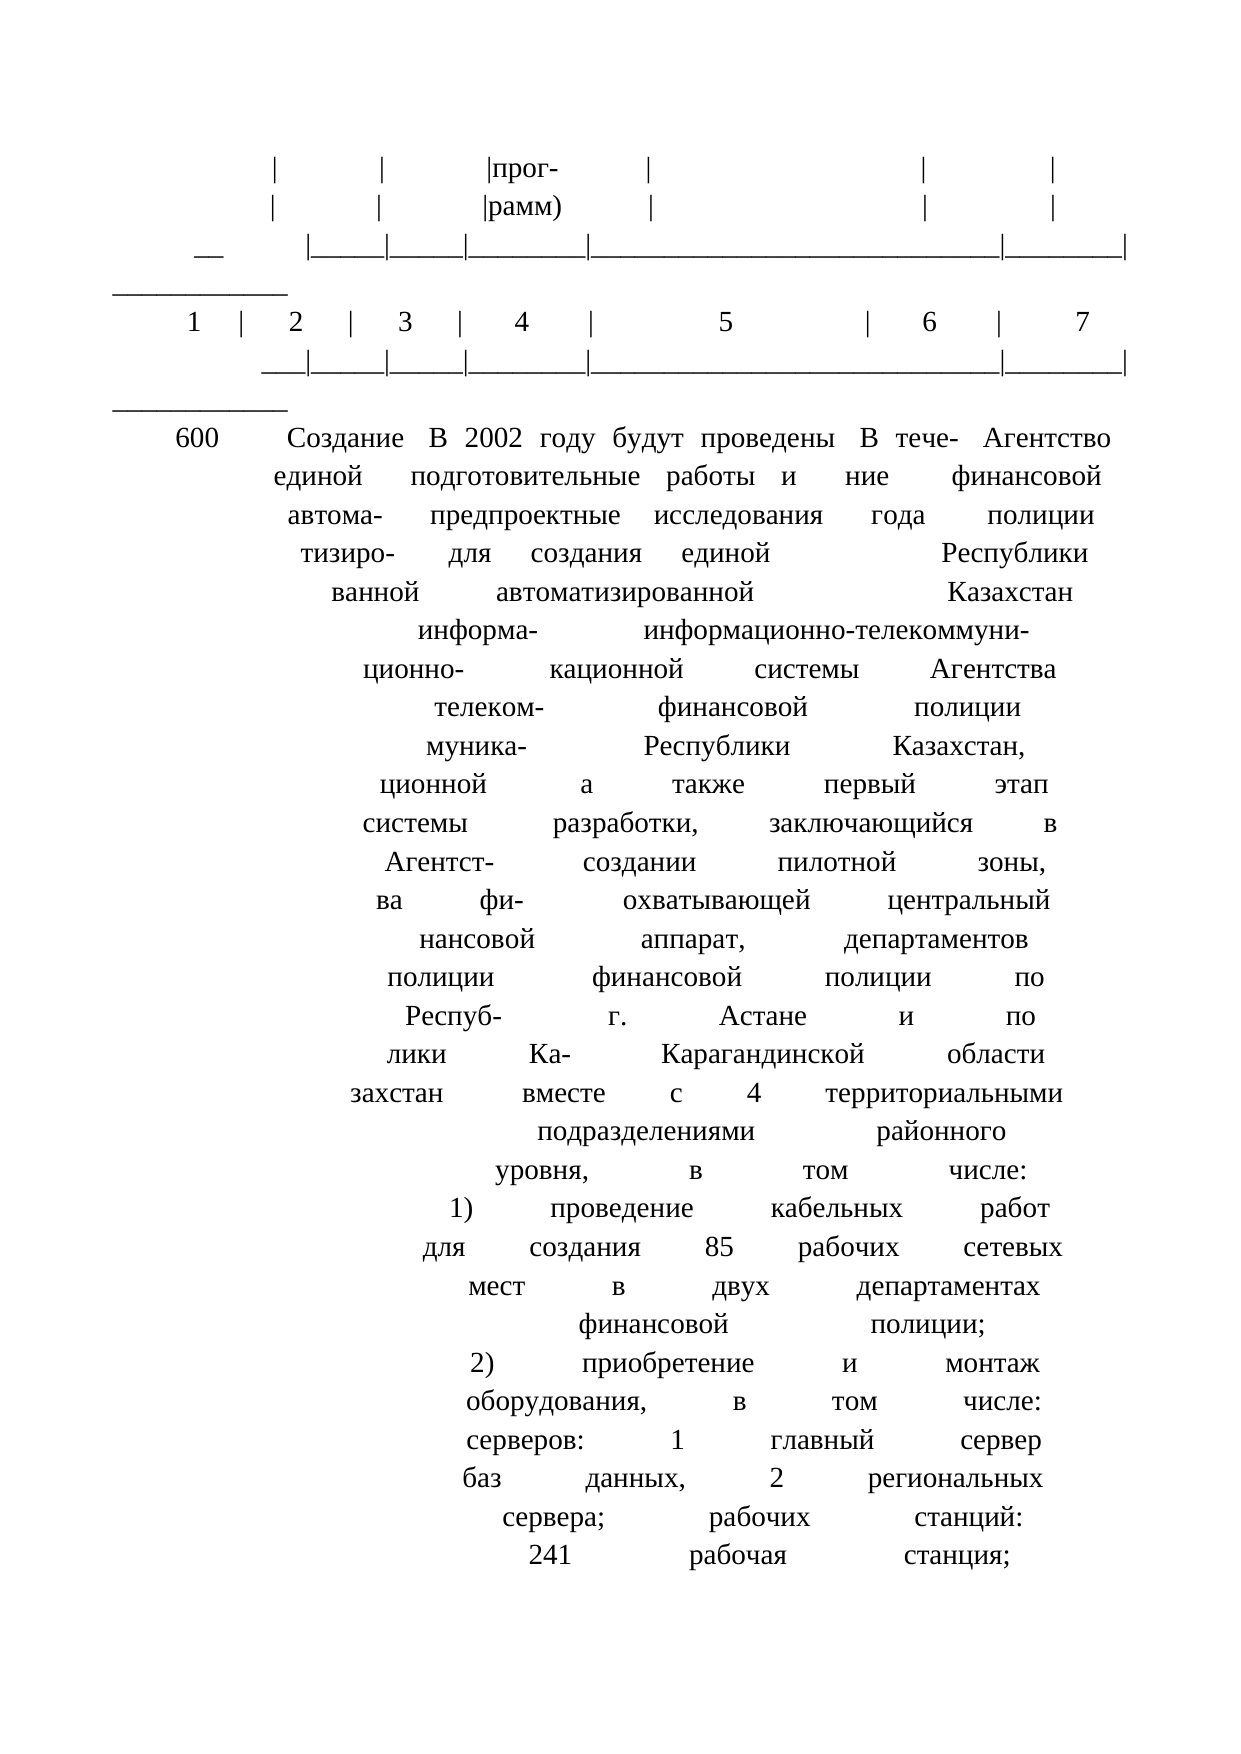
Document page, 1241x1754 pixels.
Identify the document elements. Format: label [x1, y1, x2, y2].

text [112, 150, 1128, 1571]
